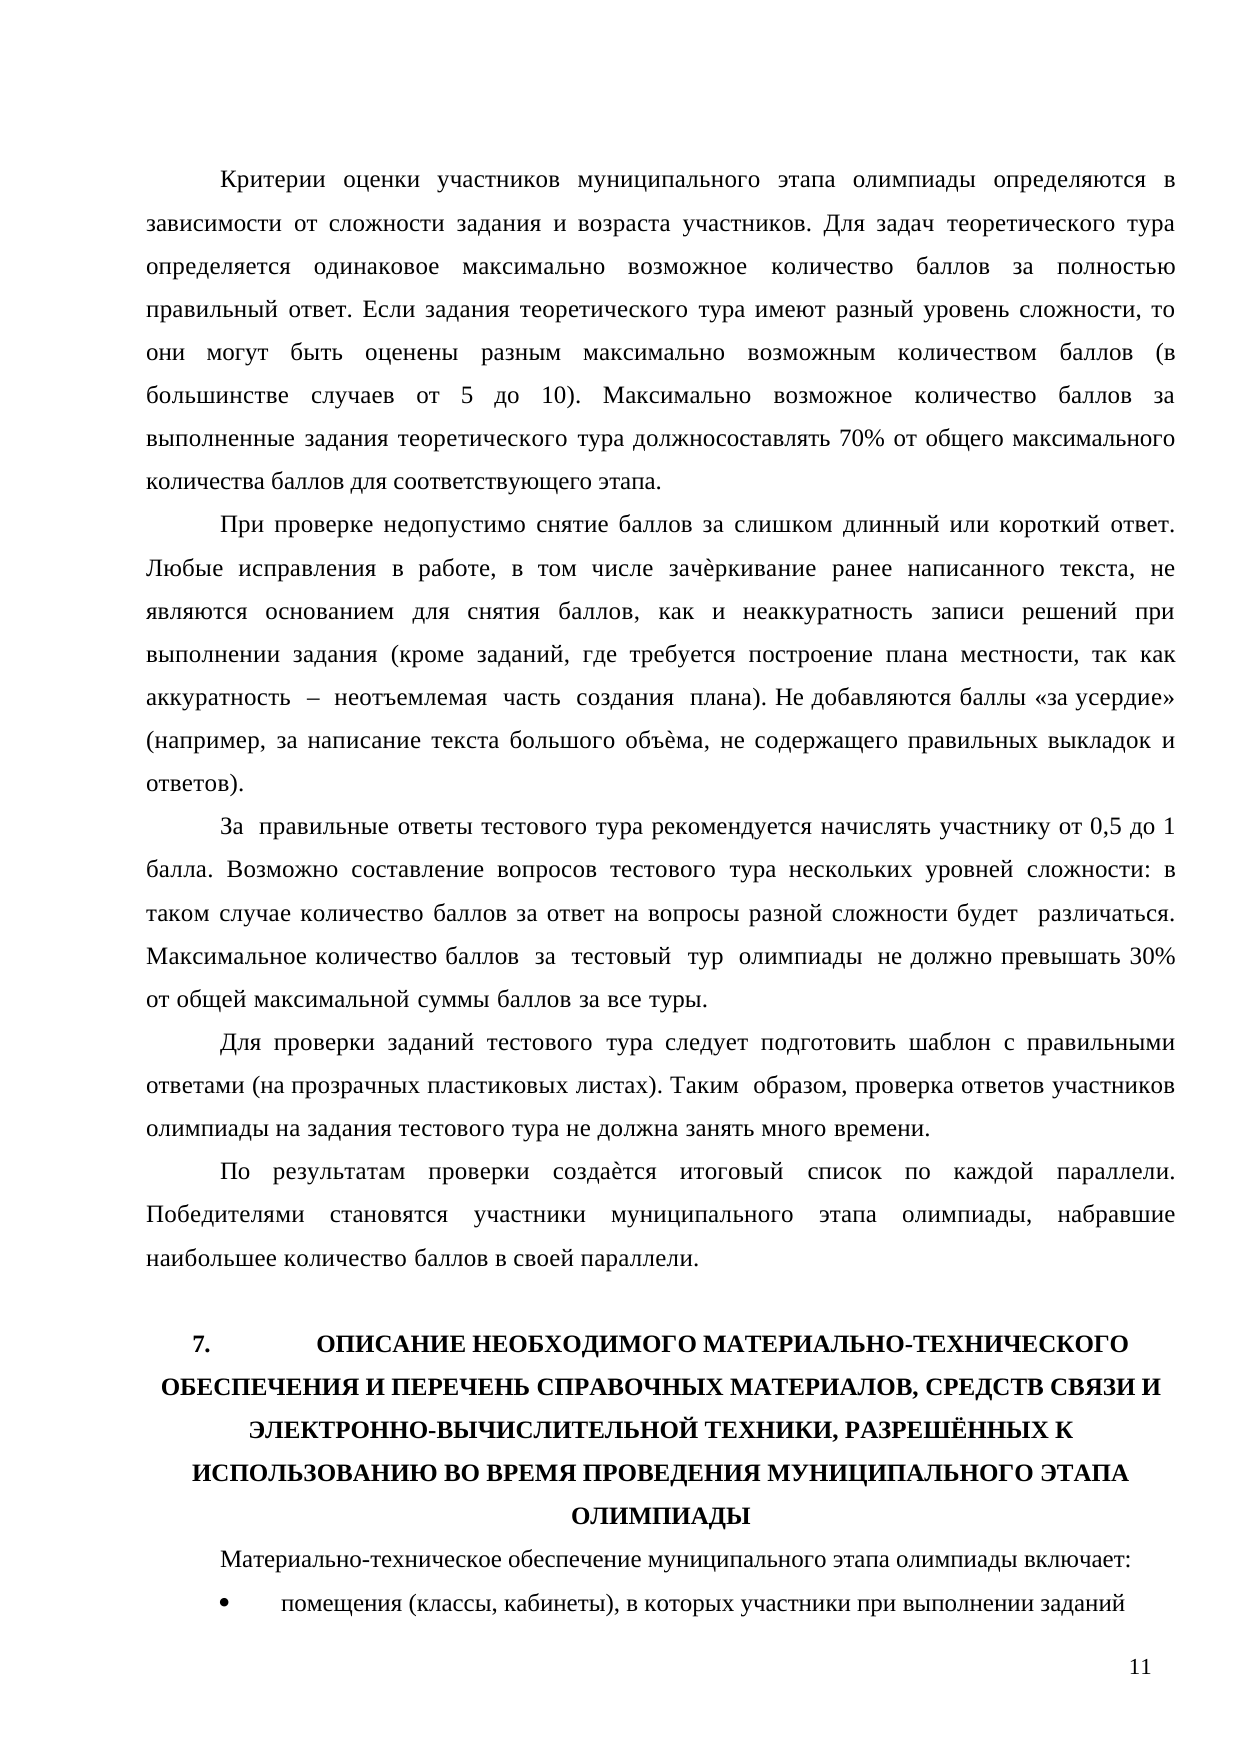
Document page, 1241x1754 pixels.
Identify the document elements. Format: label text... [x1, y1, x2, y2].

text При проверке недопустимо снятие баллов за слишком длинный или короткий ответ. Любые исправления в работе, в том числе зачѐркивание ранее написанного текста, не являются основанием для снятия баллов, как и неаккуратность записи решений при выполнении задания (кроме заданий, где требуется построение плана местности, так как аккуратность – неотъемлемая часть создания плана). Не добавляются баллы «за усердие» (например, за написание текста большого объѐма, не содержащего правильных выкладок и ответов). [146, 509, 1176, 797]
text Материально-техническое обеспечение муниципального этапа олимпиады включает: [146, 1544, 1176, 1573]
text За правильные ответы тестового тура рекомендуется начислять участнику от 0,5 до 1 балла. Возможно составление вопросов тестового тура нескольких уровней сложности: в таком случае количество баллов за ответ на вопросы разной сложности будет различаться. Максимальное количество баллов за тестовый тур олимпиады не должно превышать 30% от общей максимальной суммы баллов за все туры. [146, 811, 1176, 1013]
subtitle По результатам проверки создаѐтся итоговый список по каждой параллели. Победителями становятся участники муниципального этапа олимпиады, набравшие наибольшее количество баллов в своей параллели. [146, 1156, 1176, 1271]
text Критерии оценки участников муниципального этапа олимпиады определяются в зависимости от сложности задания и возраста участников. Для задач теоретического тура определяется одинаковое максимально возможное количество баллов за полностью правильный ответ. Если задания теоретического тура имеют разный уровень сложности, то они могут быть оценены разным максимально возможным количеством баллов (в большинстве случаев от 5 до 10). Максимально возможное количество баллов за выполненные задания теоретического тура должносоставлять 70% от общего максимального количества баллов для соответствующего этапа. [146, 164, 1176, 495]
text Для проверки заданий тестового тура следует подготовить шаблон с правильными ответами (на прозрачных пластиковых листах). Таким образом, проверка ответов участников олимпиады на задания тестового тура не должна занять много времени. [146, 1027, 1176, 1142]
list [146, 1588, 1176, 1616]
list ОПИСАНИЕ НЕОБХОДИМОГО МАТЕРИАЛЬНО-ТЕХНИЧЕСКОГО ОБЕСПЕЧЕНИЯ И ПЕРЕЧЕНЬ СПРАВОЧНЫХ МАТЕРИАЛОВ, СРЕДСТВ СВЯЗИ И ЭЛЕКТРОННО-ВЫЧИСЛИТЕЛЬНОЙ ТЕХНИКИ, РАЗРЕШЁННЫХ К ИСПОЛЬЗОВАНИЮ ВО ВРЕМЯ ПРОВЕДЕНИЯ МУНИЦИПАЛЬНОГО ЭТАПА ОЛИМПИАДЫ [146, 1329, 1176, 1530]
